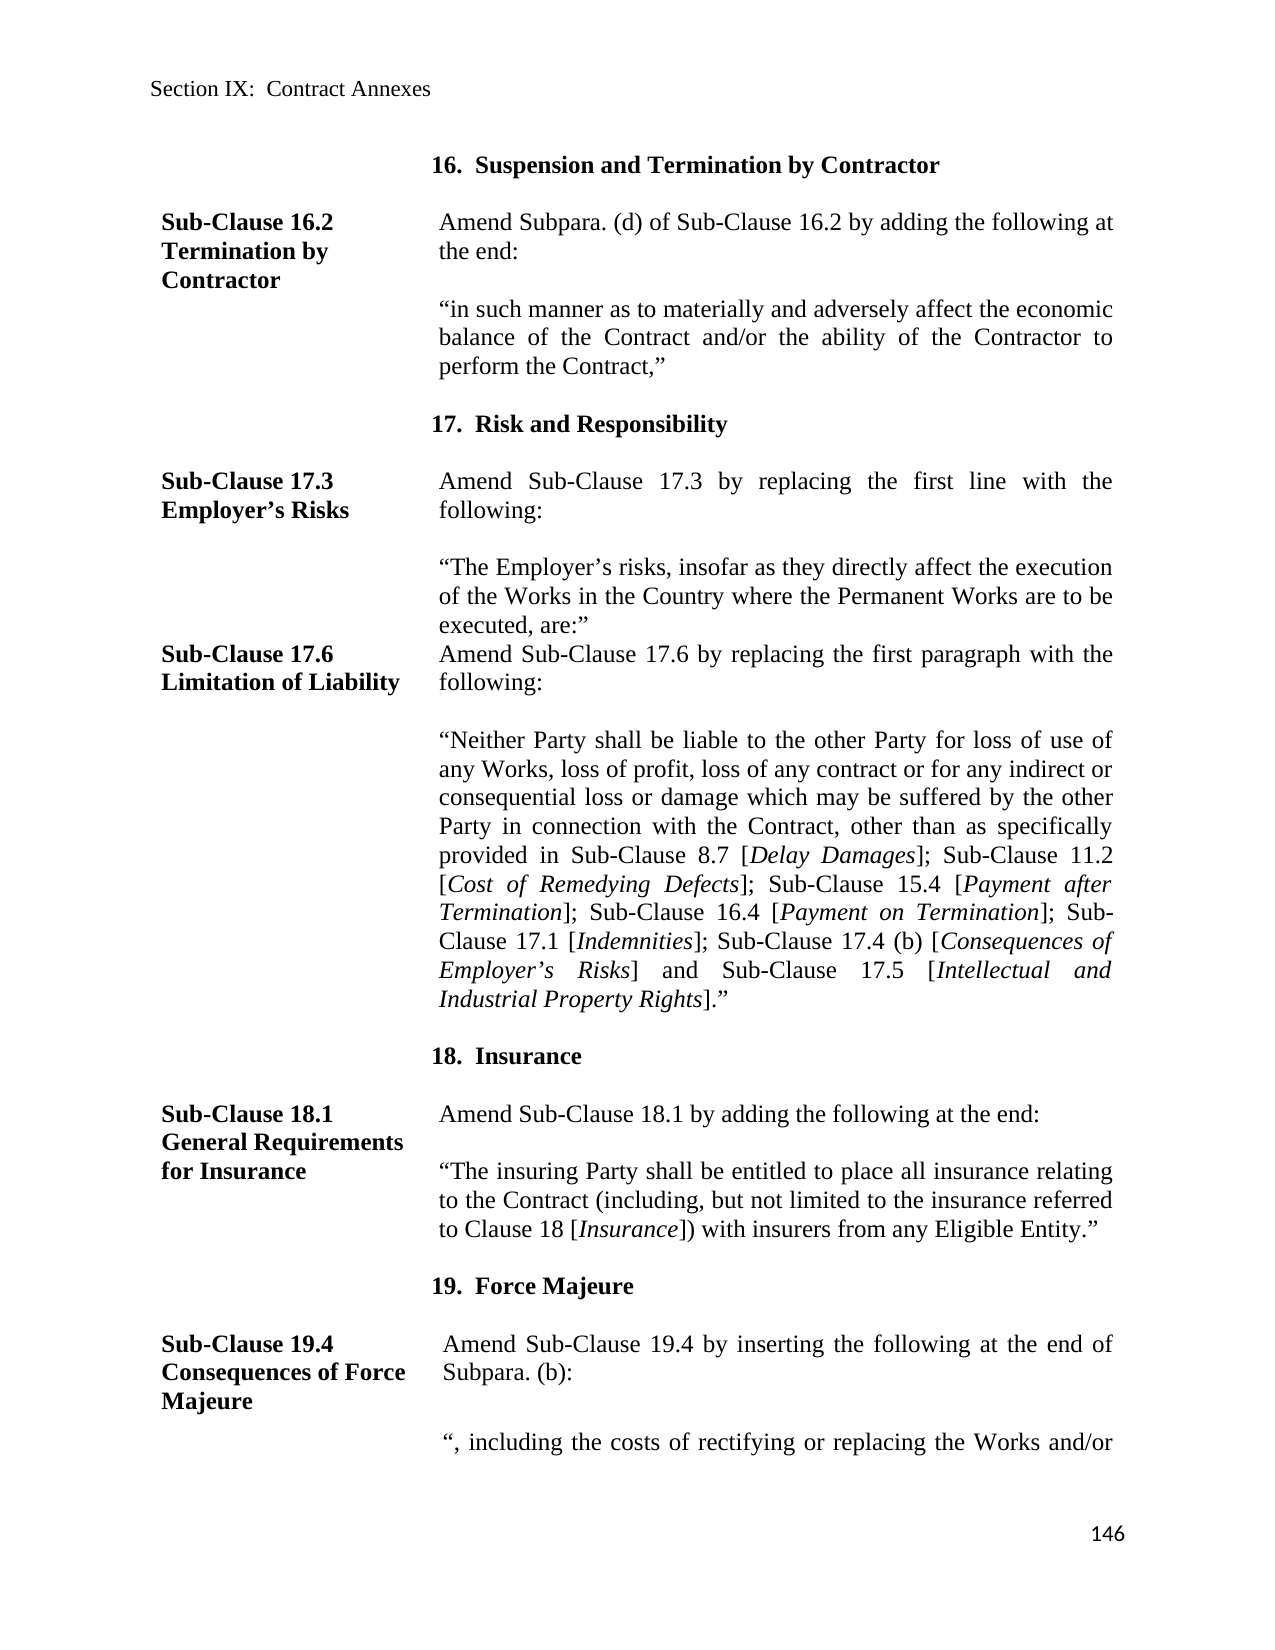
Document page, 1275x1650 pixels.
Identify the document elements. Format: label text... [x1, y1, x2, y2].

table_header Amend Sub-Clause 18.1 by adding the following at the end: “The insuring Party shall be entitled to place all insurance relating to the Contract (including, but not limited to the insurance referred to Clause 18 [Insurance]) with insurers from any Eligible Entity.” [428, 1099, 1125, 1271]
table_header Sub-Clause 16.2 Termination by Contractor [150, 208, 427, 380]
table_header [150, 1329, 427, 1456]
table_cell Sub-Clause 17.6 Limitation of Liability [150, 639, 427, 1012]
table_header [428, 1329, 1125, 1456]
table_header Amend Sub-Clause 17.3 by replacing the first line with the following: “The Employer’s risks, insofar as they directly affect the execution of the Works in the Country where the Permanent Works are to be executed, are:” [428, 466, 1125, 639]
text 17. Risk and Responsibility [150, 409, 1125, 437]
list Insurance [431, 1041, 1125, 1070]
table_header Sub-Clause 17.3 Employer’s Risks [150, 466, 427, 639]
table_header Amend Subpara. (d) of Sub-Clause 16.2 by adding the following at the end: “in such manner as to materially and adversely affect the economic balance of the Contract and/or the ability of the Contractor to perform the Contract,” [428, 208, 1125, 380]
text 16. Suspension and Termination by Contractor [300, 150, 1125, 179]
text 19. Force Majeure [375, 1271, 1125, 1300]
table_header Sub-Clause 18.1 General Requirements for Insurance [150, 1099, 427, 1271]
table_cell Amend Sub-Clause 17.6 by replacing the first paragraph with the following: “Neither Party shall be liable to the other Party for loss of use of any Works, loss of profit, loss of any contract or for any indirect or consequential loss or damage which may be suffered by the other Party in connection with the Contract, other than as specifically provided in Sub-Clause 8.7 [Delay Damages]; Sub-Clause 11.2 [Cost of Remedying Defects]; Sub-Clause 15.4 [Payment after Termination]; Sub-Clause 16.4 [Payment on Termination]; Sub-Clause 17.1 [Indemnities]; Sub-Clause 17.4 (b) [Consequences of Employer’s Risks] and Sub-Clause 17.5 [Intellectual and Industrial Property Rights].” [428, 639, 1125, 1012]
